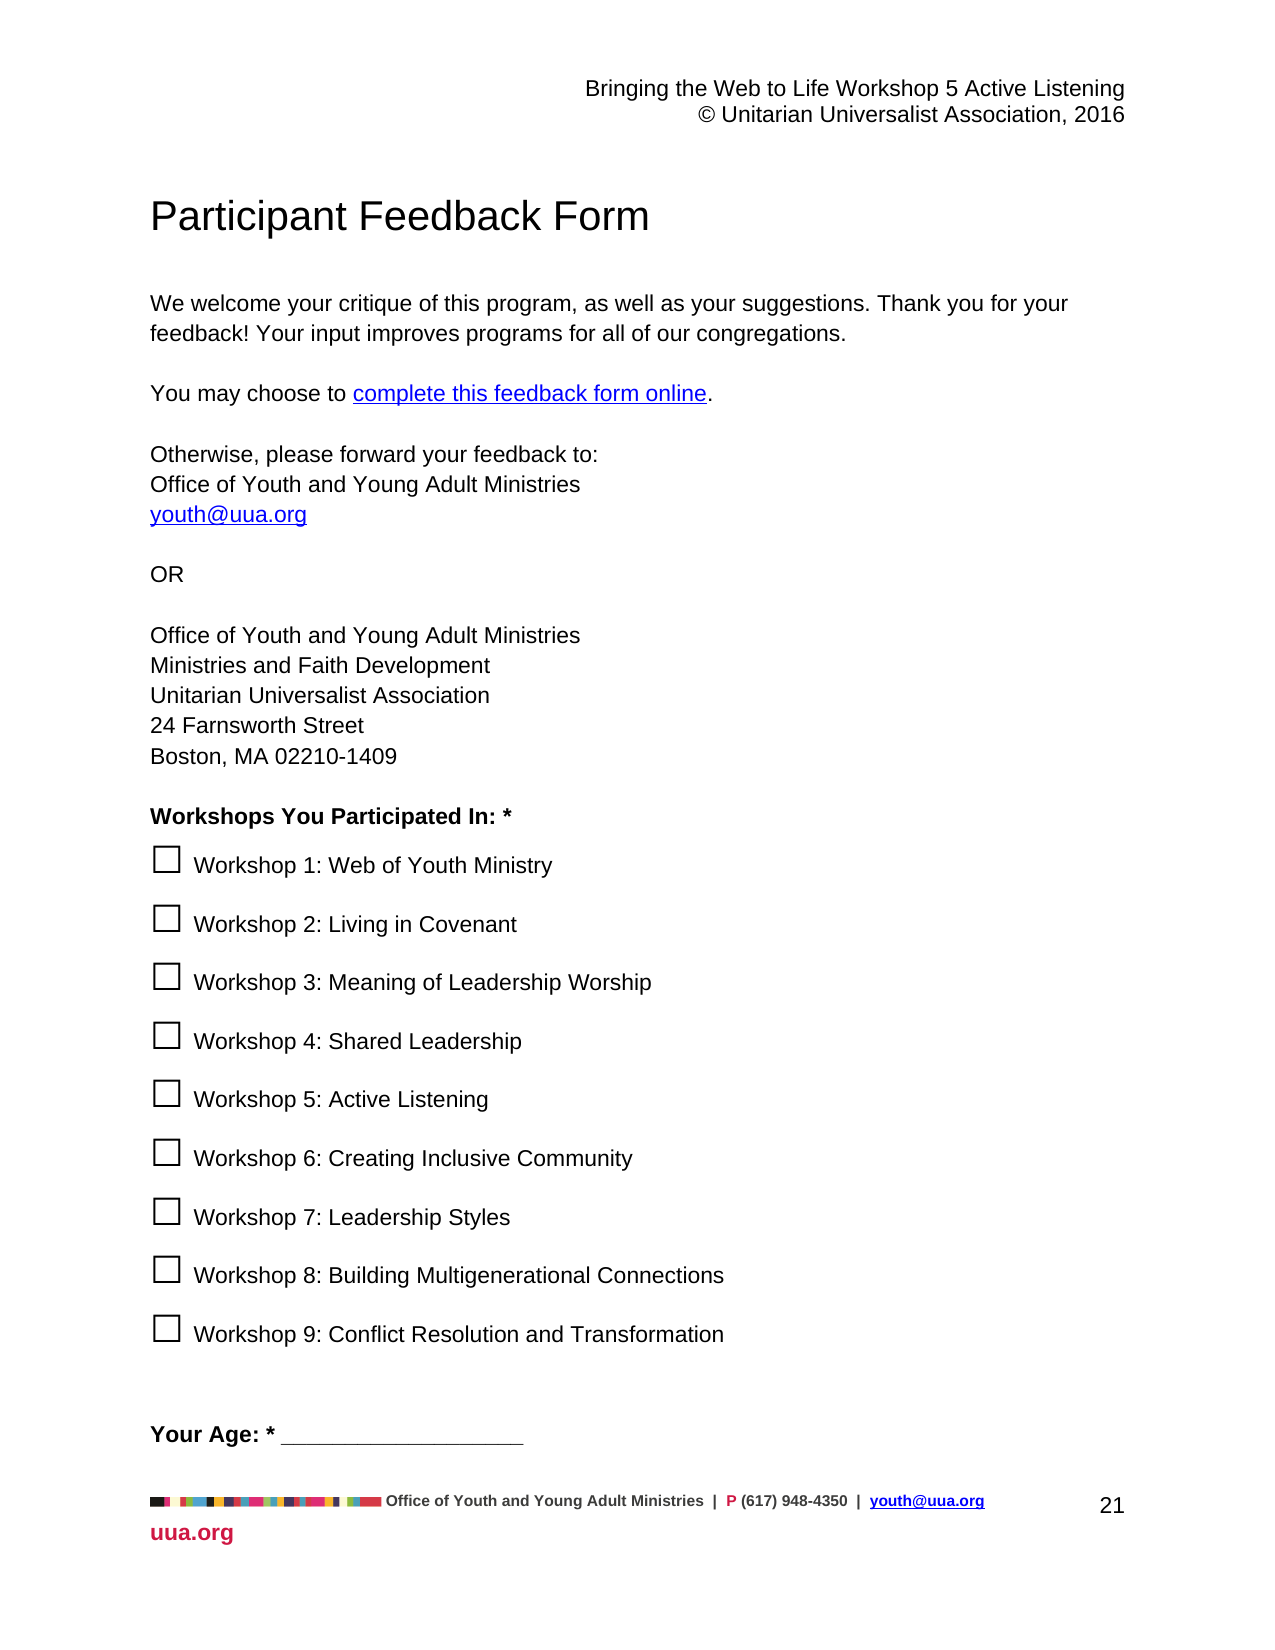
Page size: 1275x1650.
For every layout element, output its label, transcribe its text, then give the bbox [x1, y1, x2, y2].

text Otherwise, please forward your feedback to: [150, 441, 1125, 467]
text Office of Youth and Young Adult Ministries [150, 622, 1125, 648]
text ☐ Workshop 2: Living in Covenant [150, 892, 1125, 943]
picture [150, 1497, 382, 1507]
text ☐ Workshop 9: Conflict Resolution and Transformation [150, 1302, 1125, 1353]
text Ministries and Faith Development Unitarian Universalist Association 24 Farnsworth Street Boston, MA 02210-1409 [150, 652, 1125, 769]
text youth@uua.org [150, 501, 1125, 527]
subtitle Participant Feedback Form [150, 192, 1125, 239]
text ☐ Workshop 6: Creating Inclusive Community [150, 1126, 1125, 1177]
text Your Age: * ___________________ [150, 1421, 1125, 1448]
text ☐ Workshop 1: Web of Youth Ministry [150, 833, 1125, 884]
text ☐ Workshop 5: Active Listening [150, 1068, 1125, 1119]
text Office of Youth and Young Adult Ministries [150, 471, 1125, 497]
text We welcome your critique of this program, as well as your suggestions. Thank you for your feedback! Your input improves programs for all of our congregations. [150, 289, 1125, 346]
text OR [150, 561, 1125, 588]
text ☐ Workshop 3: Meaning of Leadership Worship [150, 951, 1125, 1002]
text ☐ Workshop 7: Leadership Styles [150, 1185, 1125, 1236]
text You may choose to complete this feedback form online. [150, 380, 1125, 406]
text ☐ Workshop 8: Building Multigenerational Connections [150, 1244, 1125, 1295]
text Workshops You Participated In: * [150, 803, 1125, 829]
text ☐ Workshop 4: Shared Leadership [150, 1009, 1125, 1060]
